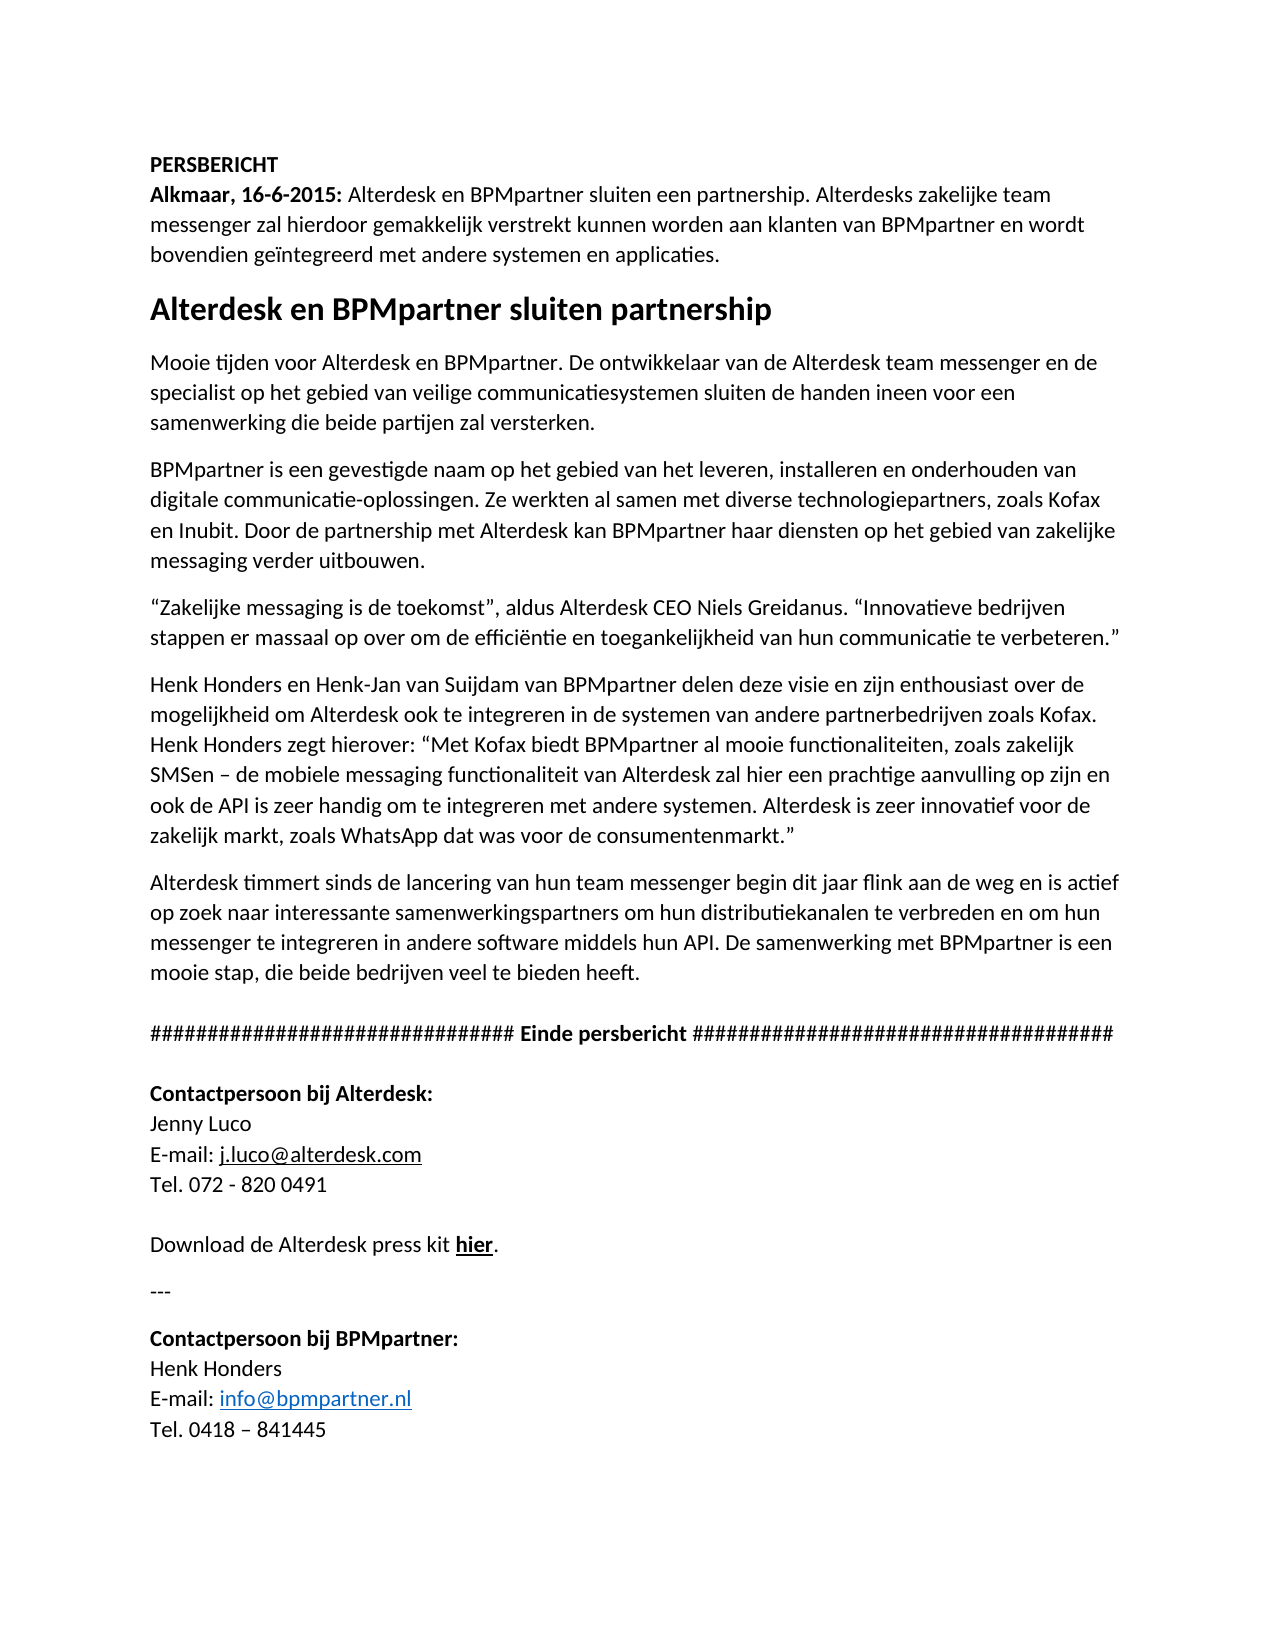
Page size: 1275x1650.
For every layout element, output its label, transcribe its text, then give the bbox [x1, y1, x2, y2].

text Henk Honders en Henk-Jan van Suijdam van BPMpartner delen deze visie en zijn enthousiast over de mogelijkheid om Alterdesk ook te integreren in de systemen van andere partnerbedrijven zoals Kofax. Henk Honders zegt hierover: “Met Kofax biedt BPMpartner al mooie functionaliteiten, zoals zakelijk SMSen – de mobiele messaging functionaliteit van Alterdesk zal hier een prachtige aanvulling op zijn en ook de API is zeer handig om te integreren met andere systemen. Alterdesk is zeer innovatief voor de zakelijk markt, zoals WhatsApp dat was voor de consumentenmarkt.” [150, 670, 1125, 849]
text Mooie tijden voor Alterdesk en BPMpartner. De ontwikkelaar van de Alterdesk team messenger en de specialist op het gebied van veilige communicatiesystemen sluiten de handen ineen voor een samenwerking die beide partijen zal versterken. [150, 348, 1125, 437]
text --- [150, 1277, 1125, 1305]
text Alterdesk en BPMpartner sluiten partnership [150, 287, 1125, 328]
text “Zakelijke messaging is de toekomst”, aldus Alterdesk CEO Niels Greidanus. “Innovatieve bedrijven stappen er massaal op over om de efficiëntie en toegankelijkheid van hun communicatie te verbeteren.” [150, 593, 1125, 651]
text BPMpartner is een gevestigde naam op het gebied van het leveren, installeren en onderhouden van digitale communicatie-oplossingen. Ze werkten al samen met diverse technologiepartners, zoals Kofax en Inubit. Door de partnership met Alterdesk kan BPMpartner haar diensten op het gebied van zakelijke messaging verder uitbouwen. [150, 455, 1125, 574]
text Contactpersoon bij BPMpartner: Henk Honders E-mail: info@bpmpartner.nl Tel. 0418 – 841445 [150, 1324, 1125, 1443]
text PERSBERICHT Alkmaar, 16-6-2015: Alterdesk en BPMpartner sluiten een partnership. Alterdesks zakelijke team messenger zal hierdoor gemakkelijk verstrekt kunnen worden aan klanten van BPMpartner en wordt bovendien geïntegreerd met andere systemen en applicaties. [150, 150, 1125, 269]
text Alterdesk timmert sinds de lancering van hun team messenger begin dit jaar flink aan de weg en is actief op zoek naar interessante samenwerkingspartners om hun distributiekanalen te verbreden en om hun messenger te integreren in andere software middels hun API. De samenwerking met BPMpartner is een mooie stap, die beide bedrijven veel te bieden heeft. ################################ Einde persbericht ##################################### Contactpersoon bij Alterdesk: Jenny Luco E-mail: j.luco@alterdesk.com Tel. 072 - 820 0491 Download de Alterdesk press kit hier. [150, 868, 1125, 1258]
